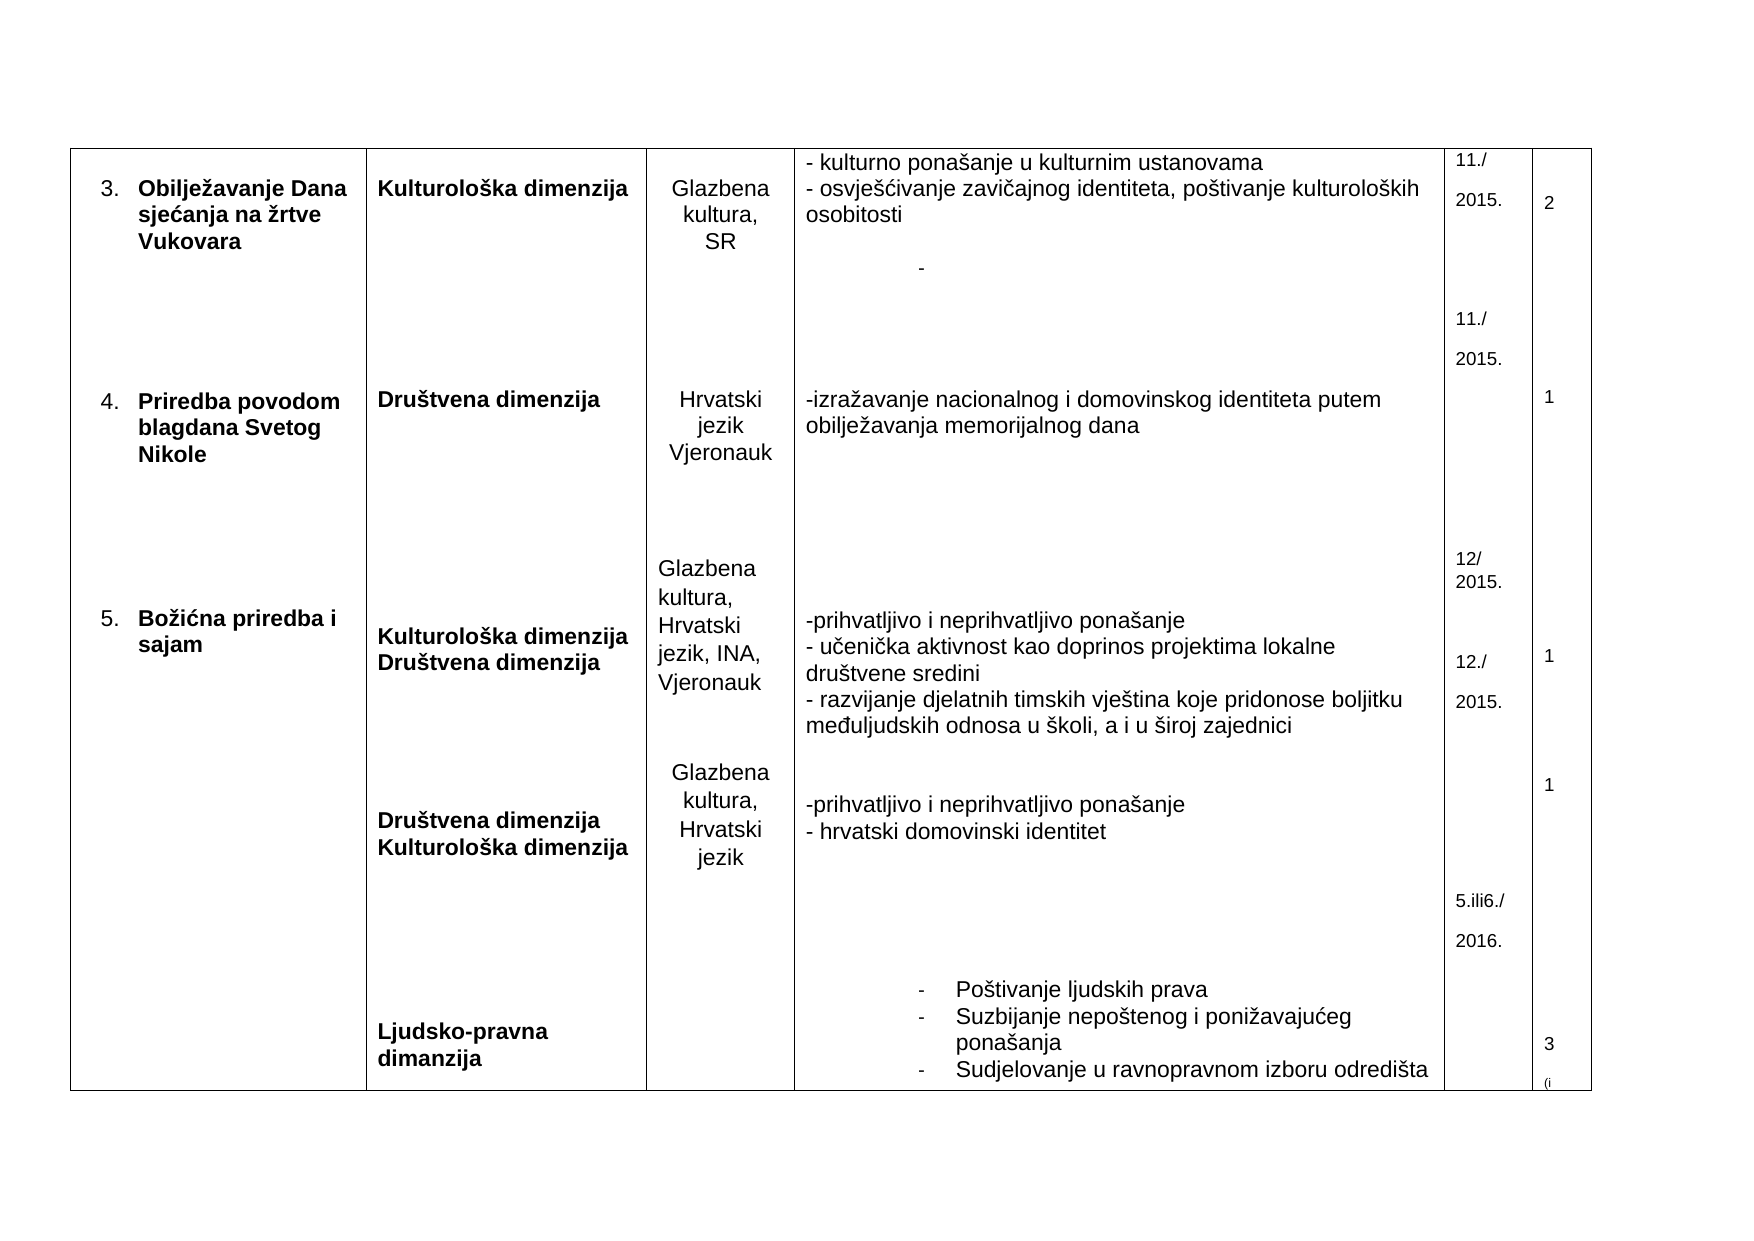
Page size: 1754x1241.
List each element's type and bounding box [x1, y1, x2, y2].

table_cell [71, 149, 366, 1090]
table_cell [795, 149, 1444, 1090]
table_cell [1533, 149, 1591, 1090]
table_cell [647, 149, 794, 1090]
table_cell [1445, 149, 1532, 1090]
table_cell [367, 149, 646, 1090]
